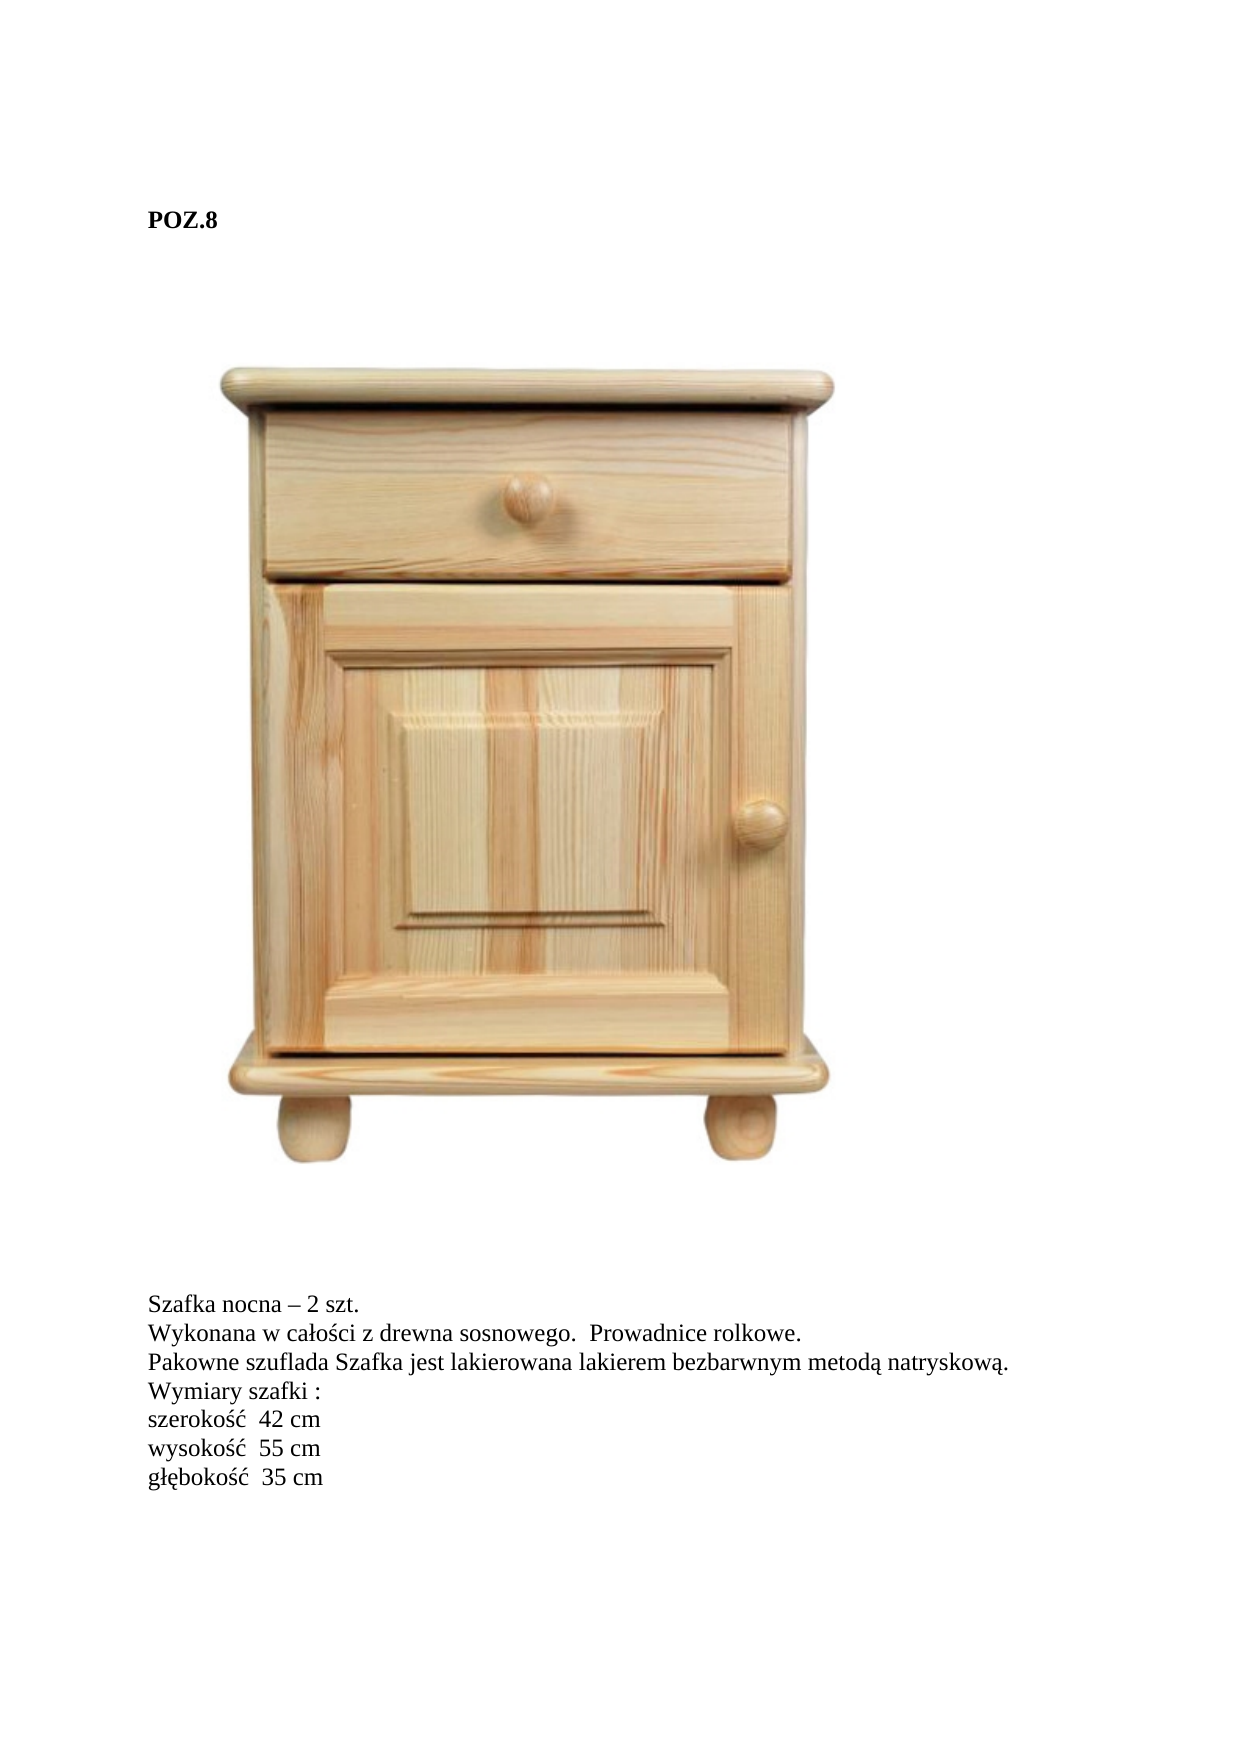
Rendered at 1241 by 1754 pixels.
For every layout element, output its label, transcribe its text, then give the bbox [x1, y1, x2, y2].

text Szafka nocna – 2 szt. [148, 1289, 1093, 1318]
picture [147, 263, 918, 1261]
text POZ.8 [148, 206, 1093, 234]
text szerokość 42 cm wysokość 55 cm głębokość 35 cm [148, 1404, 1093, 1491]
text Wykonana w całości z drewna sosnowego. Prowadnice rolkowe. Pakowne szuflada Szafka jest lakierowana lakierem bezbarwnym metodą natryskową. [148, 1318, 1093, 1376]
text Wymiary szafki : [148, 1376, 1093, 1404]
